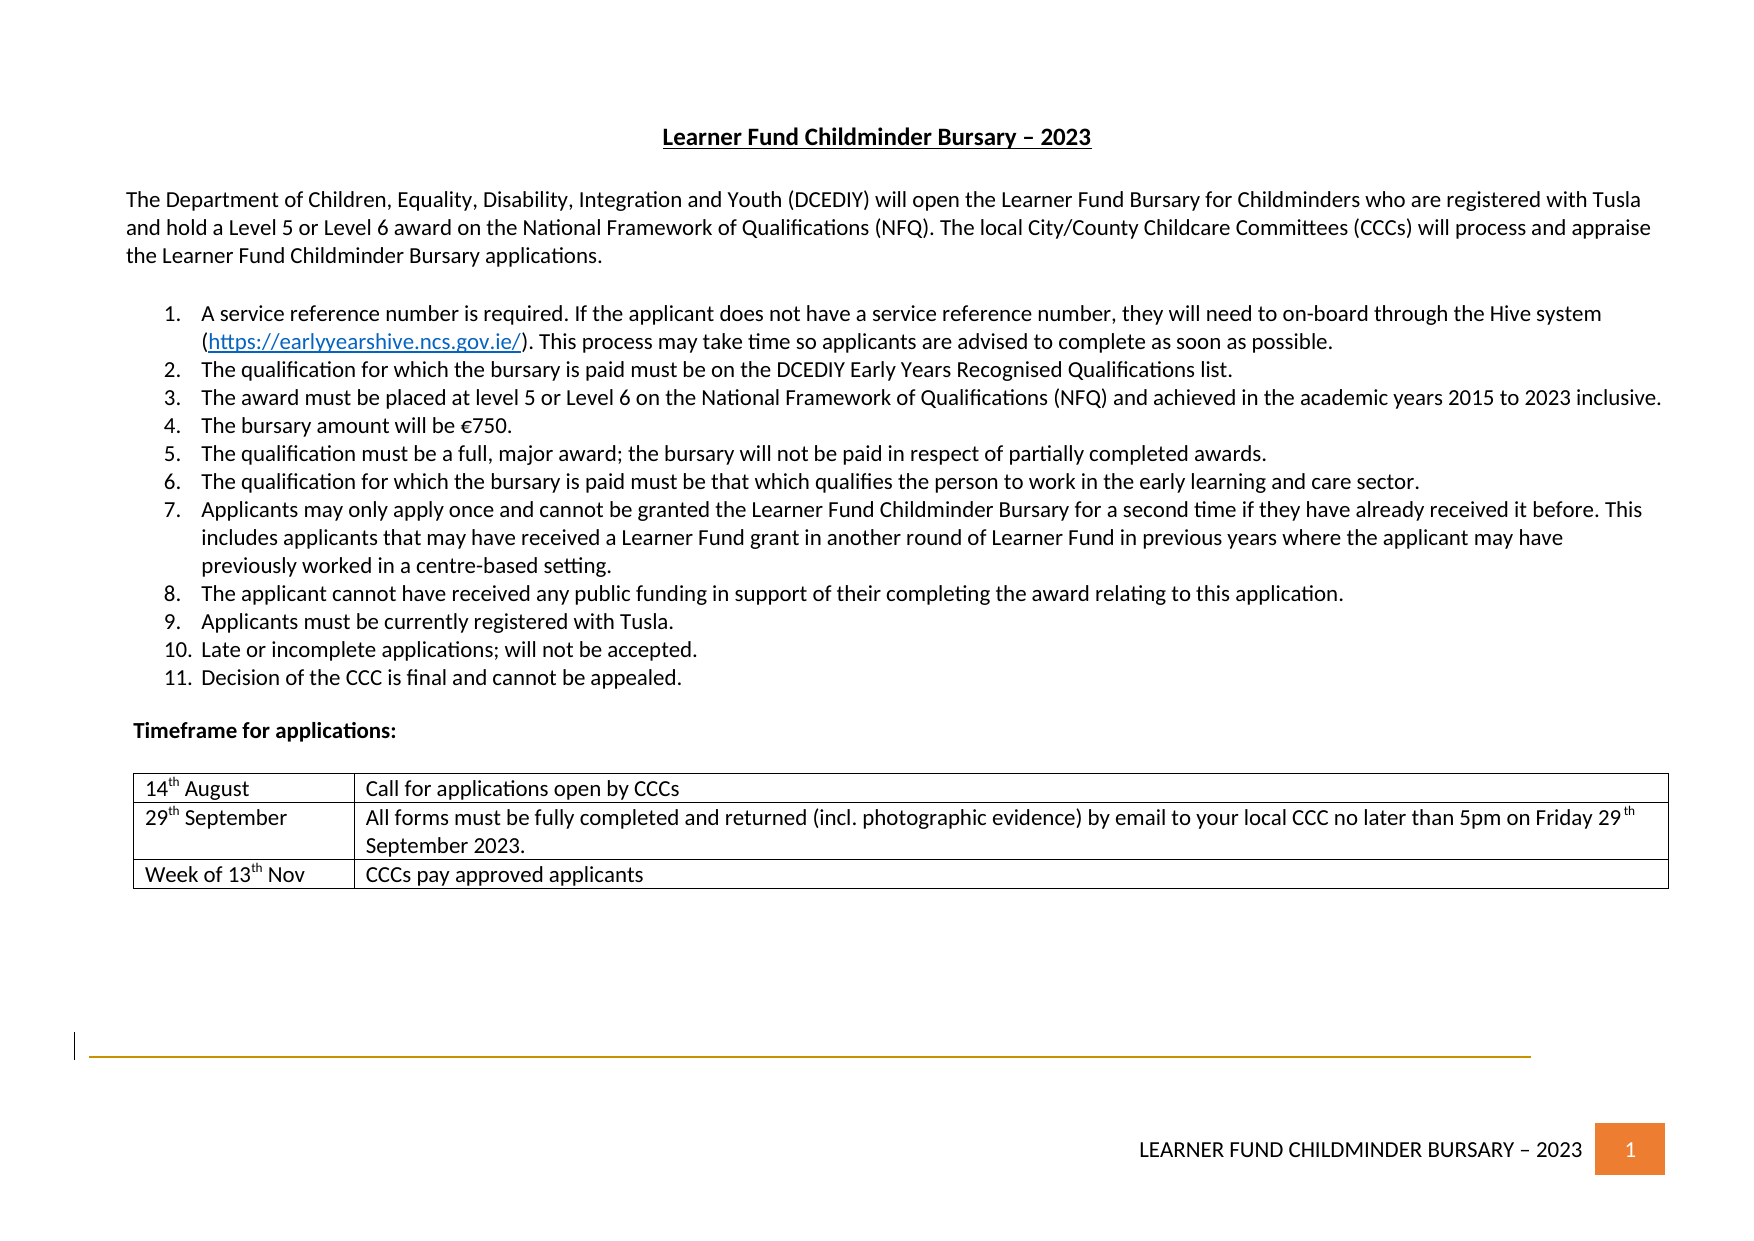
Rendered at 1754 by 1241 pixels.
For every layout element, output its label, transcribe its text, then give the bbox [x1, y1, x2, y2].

list The qualification must be a full, major award; the bursary will not be paid in respect of partially completed awards. [164, 439, 1665, 467]
text The Department of Children, Equality, Disability, Integration and Youth (DCEDIY) will open the Learner Fund Bursary for Childminders who are registered with Tusla and hold a Level 5 or Level 6 award on the National Framework of Qualifications (NFQ). The local City/County Childcare Committees (CCCs) will process and appraise the Learner Fund Childminder Bursary applications. [126, 185, 1665, 269]
list The qualification for which the bursary is paid must be that which qualifies the person to work in the early learning and care sector. [164, 467, 1665, 495]
list Late or incomplete applications; will not be accepted. [164, 635, 1665, 663]
list The applicant cannot have received any public funding in support of their completing the award relating to this application. [164, 579, 1665, 607]
table_header Call for applications open by CCCs [355, 774, 1668, 802]
table_cell All forms must be fully completed and returned (incl. photographic evidence) by email to your local CCC no later than 5pm on Friday 29th September 2023. [355, 803, 1668, 859]
list Decision of the CCC is final and cannot be appealed. [164, 663, 1665, 691]
list The qualification for which the bursary is paid must be on the DCEDIY Early Years Recognised Qualifications list. [164, 355, 1665, 383]
list The bursary amount will be €750. [164, 411, 1665, 439]
list Applicants may only apply once and cannot be granted the Learner Fund Childminder Bursary for a second time if they have already received it before. This includes applicants that may have received a Learner Fund grant in another round of Learner Fund in previous years where the applicant may have previously worked in a centre-based setting. [164, 495, 1665, 579]
table_cell Week of 13th Nov [134, 860, 354, 888]
list A service reference number is required. If the applicant does not have a service reference number, they will need to on-board through the Hive system (https://earlyyearshive.ncs.gov.ie/). This process may take time so applicants are advised to complete as soon as possible. [164, 299, 1665, 355]
table_cell CCCs pay approved applicants [355, 860, 1668, 888]
table_header 14th August [134, 774, 354, 802]
list Timeframe for applications: [133, 717, 1665, 745]
table_cell 29th September [134, 803, 354, 859]
list The award must be placed at level 5 or Level 6 on the National Framework of Qualifications (NFQ) and achieved in the academic years 2015 to 2023 inclusive. [164, 383, 1665, 411]
list Applicants must be currently registered with Tusla. [164, 607, 1665, 635]
text Learner Fund Childminder Bursary – 2023 [89, 122, 1665, 152]
